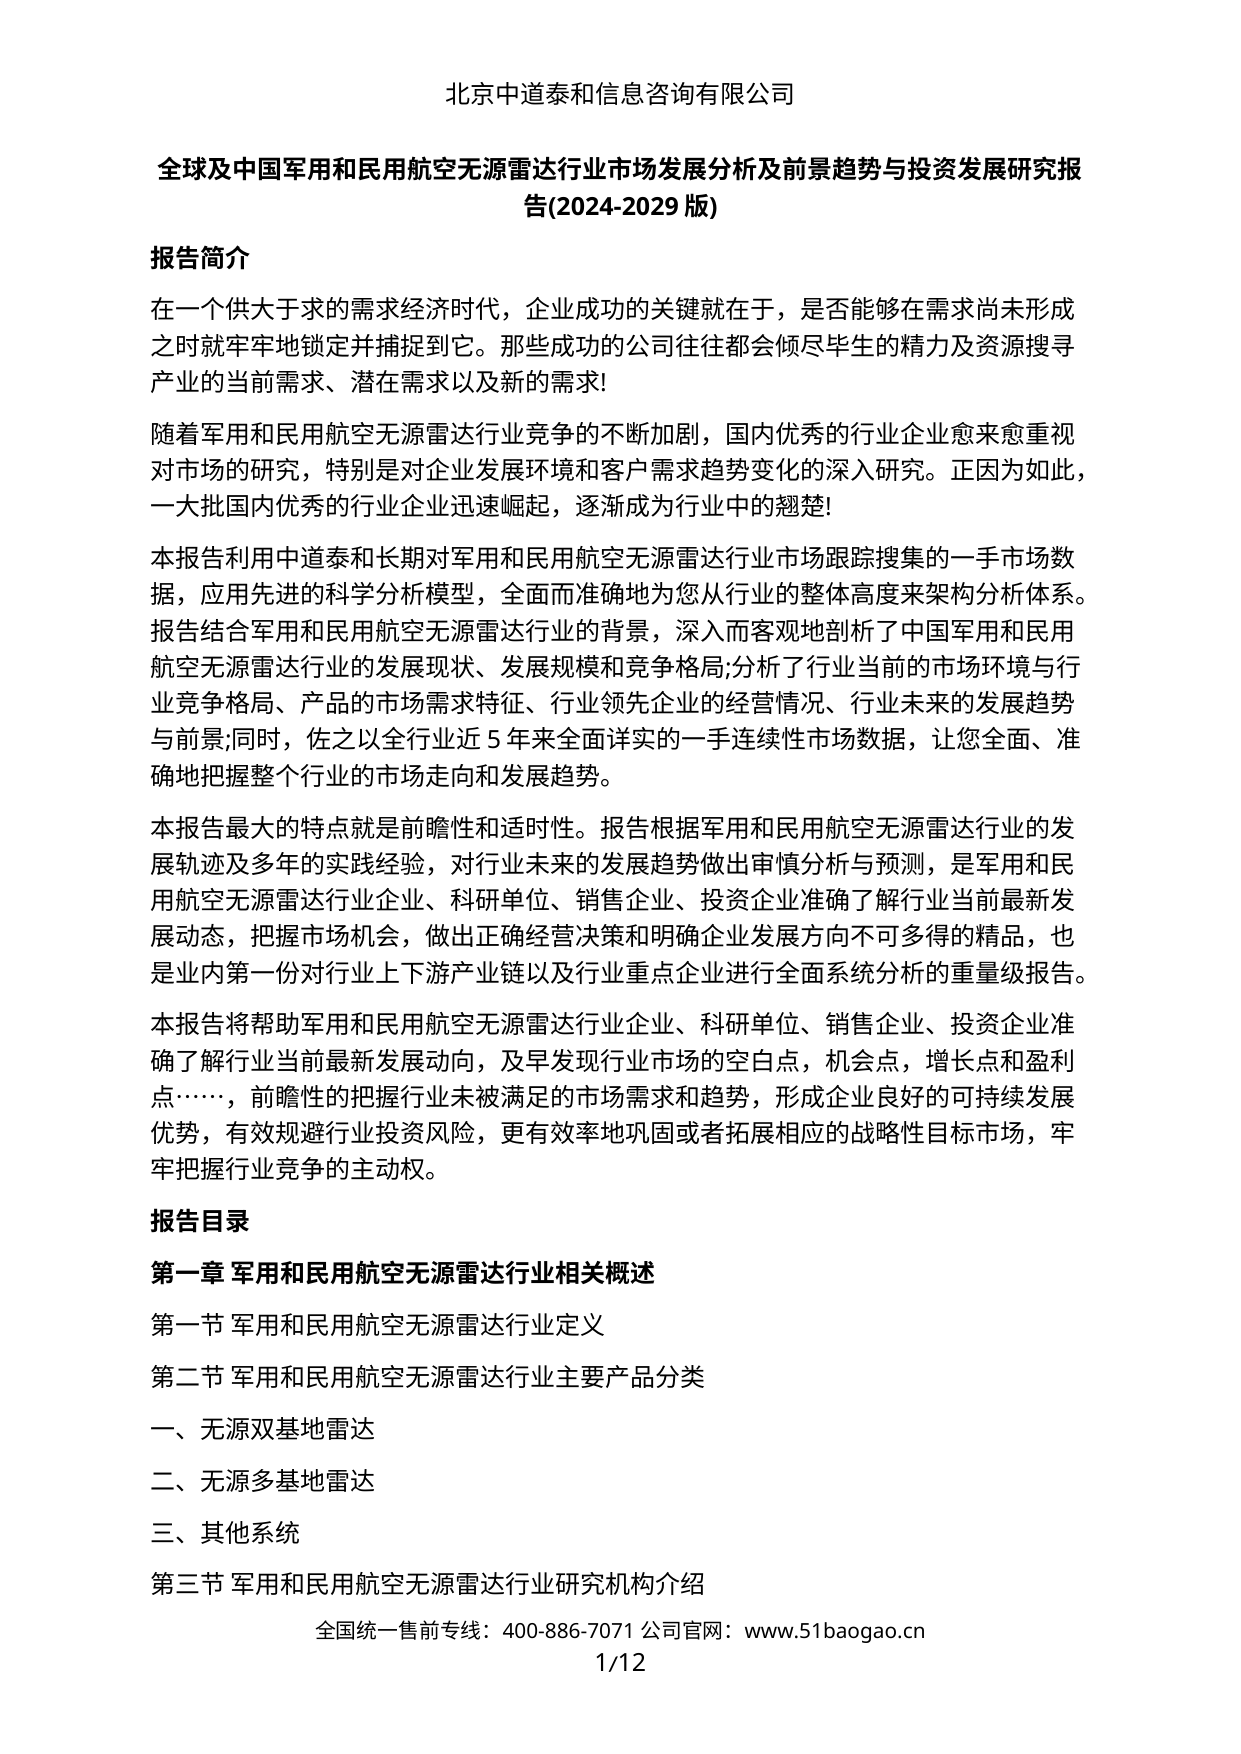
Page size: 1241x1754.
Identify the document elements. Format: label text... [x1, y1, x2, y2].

text 第一章 军用和民用航空无源雷达行业相关概述 [150, 1254, 1090, 1290]
text 第二节 军用和民用航空无源雷达行业主要产品分类 [150, 1357, 1090, 1394]
text 在一个供大于求的需求经济时代，企业成功的关键就在于，是否能够在需求尚未形成之时就牢牢地锁定并捕捉到它。那些成功的公司往往都会倾尽毕生的精力及资源搜寻产业的当前需求、潜在需求以及新的需求! [150, 290, 1090, 399]
text 本报告将帮助军用和民用航空无源雷达行业企业、科研单位、销售企业、投资企业准确了解行业当前最新发展动向，及早发现行业市场的空白点，机会点，增长点和盈利点……，前瞻性的把握行业未被满足的市场需求和趋势，形成企业良好的可持续发展优势，有效规避行业投资风险，更有效率地巩固或者拓展相应的战略性目标市场，牢牢把握行业竞争的主动权。 [150, 1005, 1090, 1186]
text 全球及中国军用和民用航空无源雷达行业市场发展分析及前景趋势与投资发展研究报告(2024-2029版) [150, 150, 1090, 222]
text 第一节 军用和民用航空无源雷达行业定义 [150, 1306, 1090, 1342]
text 三、其他系统 [150, 1513, 1090, 1549]
text 报告简介 [150, 238, 1090, 274]
text 第三节 军用和民用航空无源雷达行业研究机构介绍 [150, 1565, 1090, 1601]
text 本报告利用中道泰和长期对军用和民用航空无源雷达行业市场跟踪搜集的一手市场数据，应用先进的科学分析模型，全面而准确地为您从行业的整体高度来架构分析体系。报告结合军用和民用航空无源雷达行业的背景，深入而客观地剖析了中国军用和民用航空无源雷达行业的发展现状、发展规模和竞争格局;分析了行业当前的市场环境与行业竞争格局、产品的市场需求特征、行业领先企业的经营情况、行业未来的发展趋势与前景;同时，佐之以全行业近5年来全面详实的一手连续性市场数据，让您全面、准确地把握整个行业的市场走向和发展趋势。 [150, 539, 1090, 792]
text 一、无源双基地雷达 [150, 1409, 1090, 1446]
text 随着军用和民用航空无源雷达行业竞争的不断加剧，国内优秀的行业企业愈来愈重视对市场的研究，特别是对企业发展环境和客户需求趋势变化的深入研究。正因为如此，一大批国内优秀的行业企业迅速崛起，逐渐成为行业中的翘楚! [150, 414, 1090, 523]
text 本报告最大的特点就是前瞻性和适时性。报告根据军用和民用航空无源雷达行业的发展轨迹及多年的实践经验，对行业未来的发展趋势做出审慎分析与预测，是军用和民用航空无源雷达行业企业、科研单位、销售企业、投资企业准确了解行业当前最新发展动态，把握市场机会，做出正确经营决策和明确企业发展方向不可多得的精品，也是业内第一份对行业上下游产业链以及行业重点企业进行全面系统分析的重量级报告。 [150, 808, 1090, 989]
text 报告目录 [150, 1202, 1090, 1238]
text 二、无源多基地雷达 [150, 1461, 1090, 1497]
